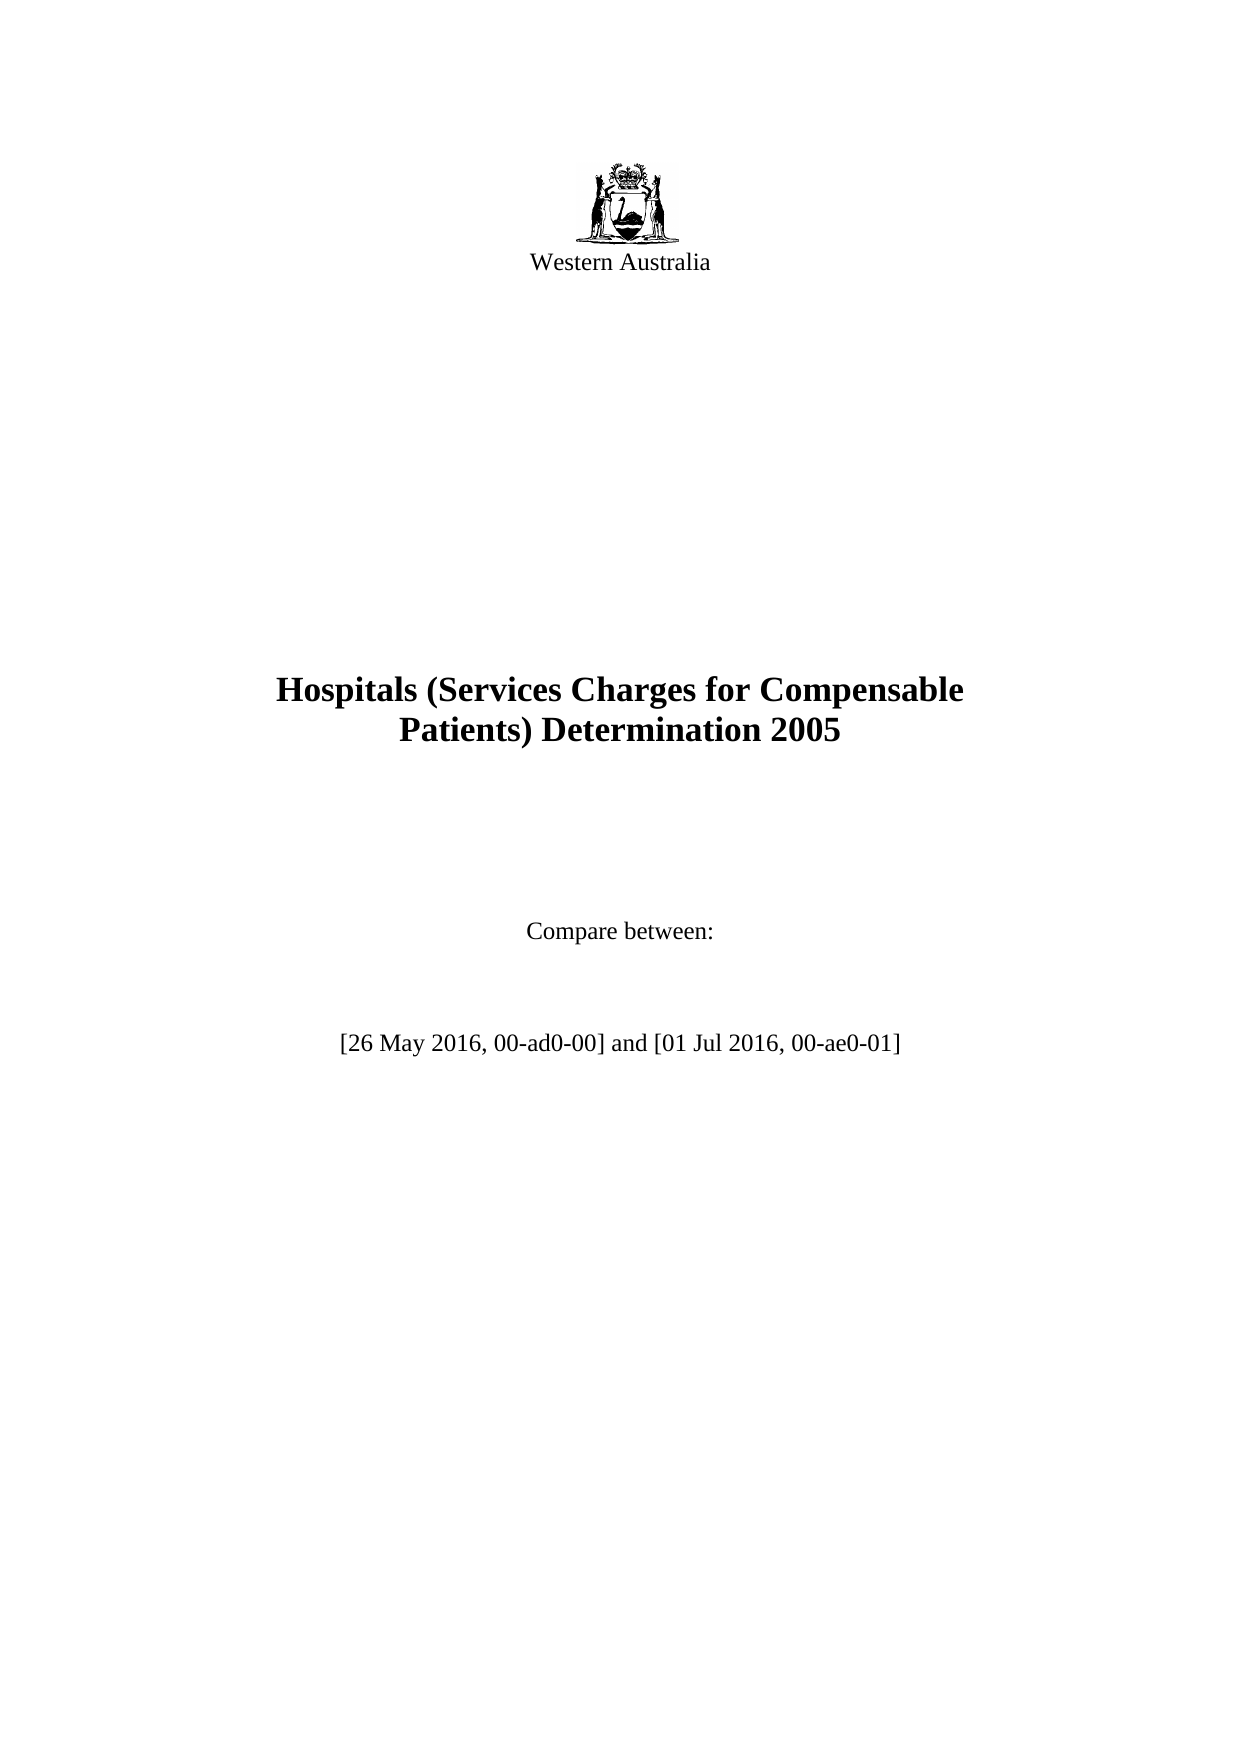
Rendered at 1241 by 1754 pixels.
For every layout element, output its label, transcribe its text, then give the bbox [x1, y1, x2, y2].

text [26 May 2016, 00-ad0-00] and [01 Jul 2016, 00-ae0-01] [251, 1028, 990, 1057]
picture [575, 162, 679, 246]
text Western Australia [251, 247, 990, 276]
text Compare between: [251, 916, 990, 945]
text Hospitals (Services Charges for Compensable Patients) Determination 2005 [251, 668, 990, 749]
